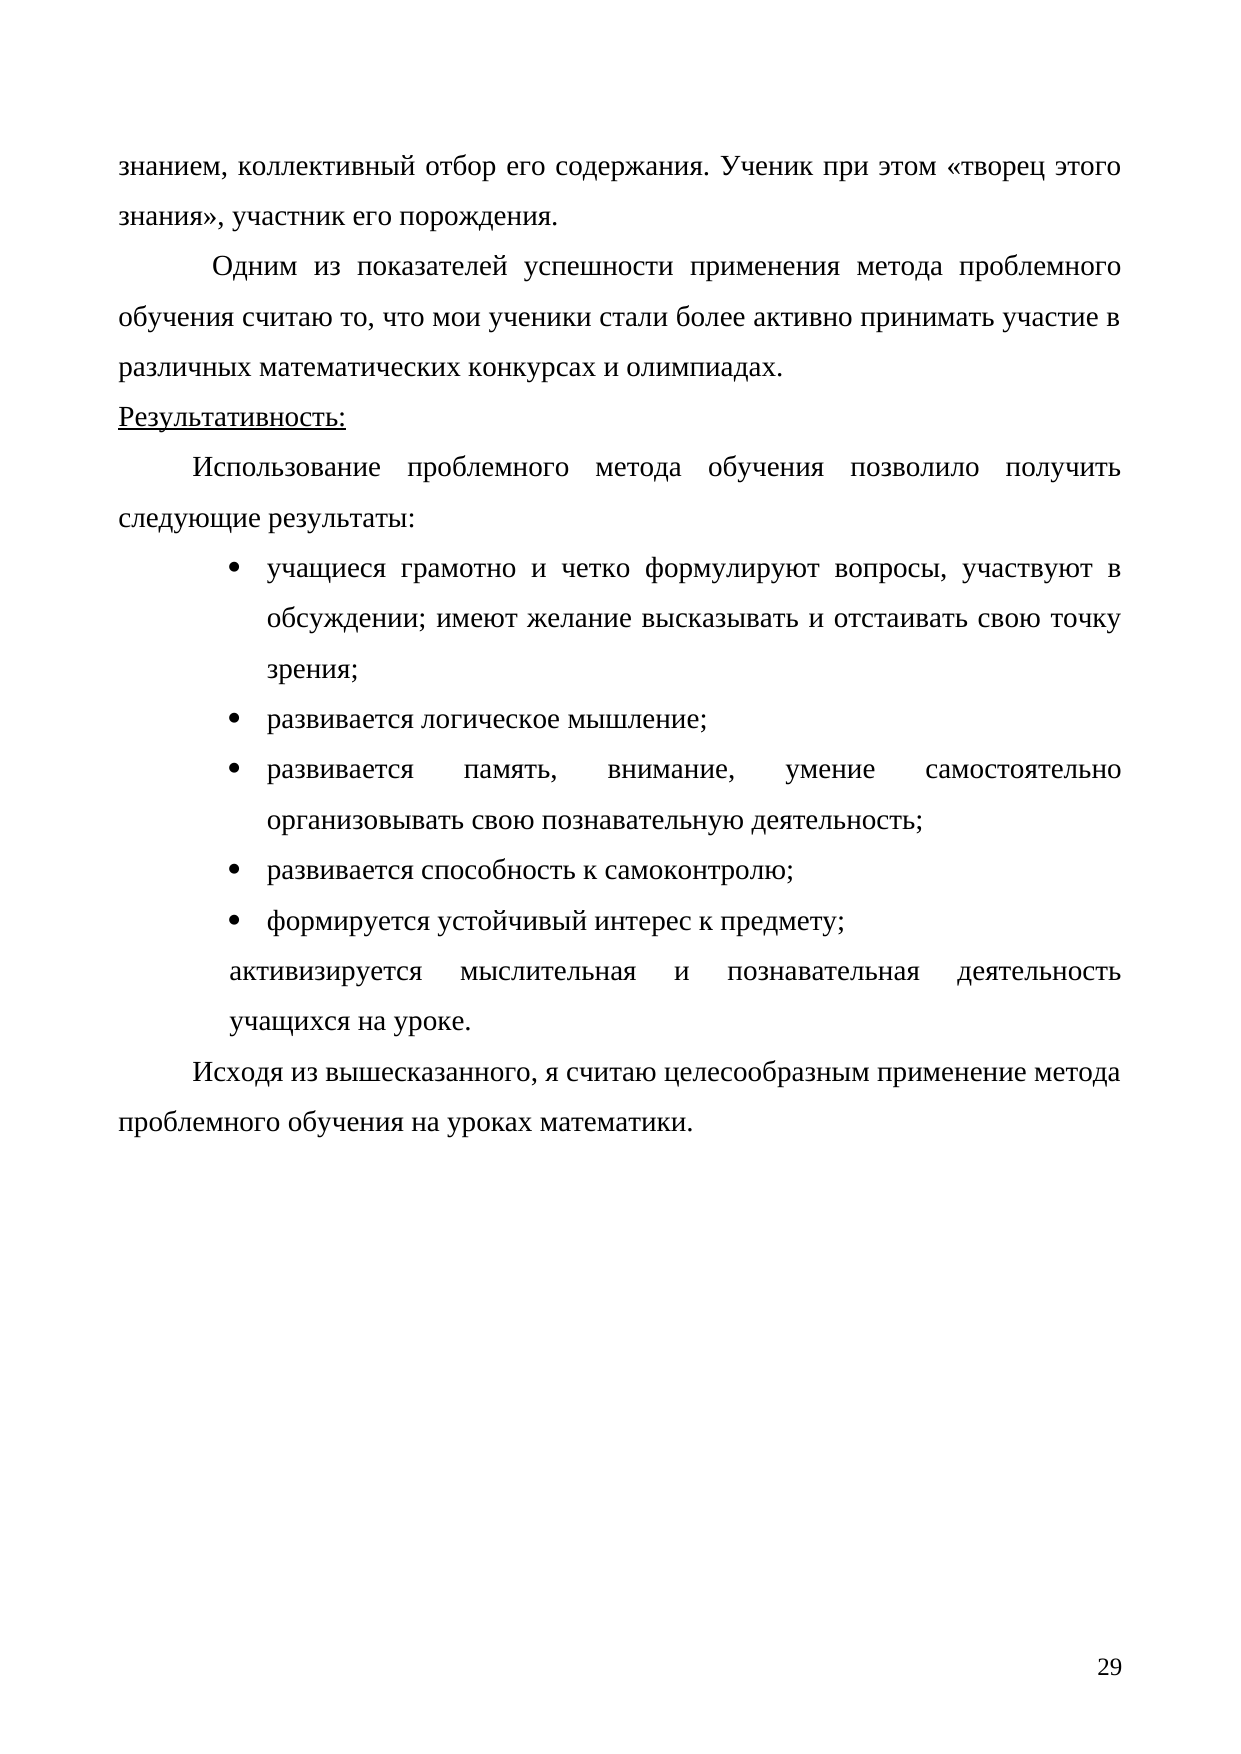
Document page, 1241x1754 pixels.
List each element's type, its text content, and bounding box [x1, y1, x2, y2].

text Использование проблемного метода обучения позволило получить следующие результаты: [118, 449, 1122, 533]
list формируется устойчивый интерес к предмету; [229, 903, 1122, 936]
text активизируется мыслительная и познавательная деятельность учащихся на уроке. [229, 953, 1122, 1037]
list развивается способность к самоконтролю; [229, 852, 1122, 886]
text Исходя из вышесказанного, я считаю целесообразным применение метода проблемного обучения на уроках математики. [118, 1054, 1122, 1138]
list учащиеся грамотно и четко формулируют вопросы, участвуют в обсуждении; имеют желание высказывать и отстаивать свою точку зрения; [229, 550, 1122, 684]
text Одним из показателей успешности применения метода проблемного обучения считаю то, что мои ученики стали более активно принимать участие в различных математических конкурсах и олимпиадах. [118, 248, 1122, 382]
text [118, 148, 1122, 232]
list развивается логическое мышление; [229, 701, 1122, 735]
list развивается память, внимание, умение самостоятельно организовывать свою познавательную деятельность; [229, 752, 1122, 836]
text Результативность: [118, 399, 1122, 433]
